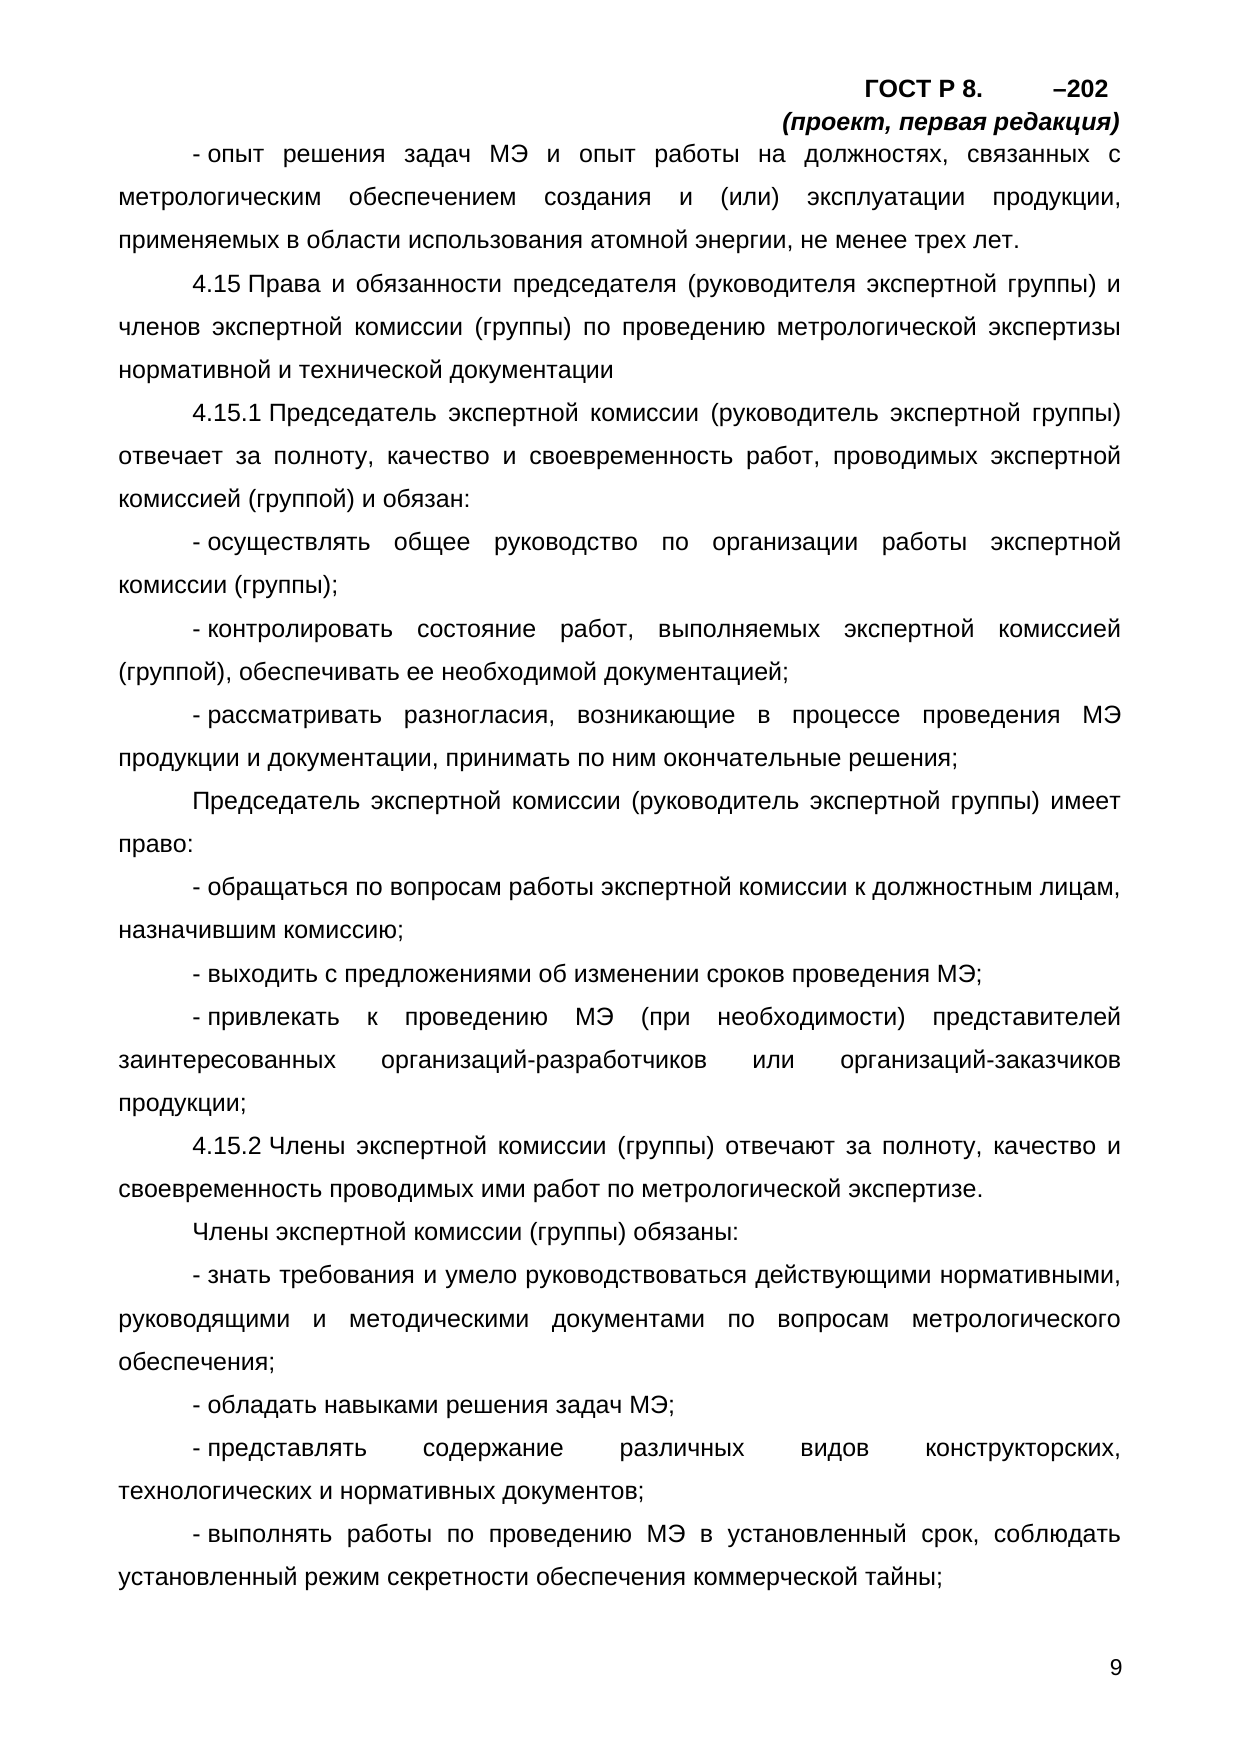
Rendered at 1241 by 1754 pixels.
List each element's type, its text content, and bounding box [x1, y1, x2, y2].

text Члены экспертной комиссии (группы) обязаны: [118, 1217, 1122, 1246]
text 4.15 Права и обязанности председателя (руководителя экспертной группы) и членов экспертной комиссии (группы) по проведению метрологической экспертизы нормативной и технической документации [118, 268, 1122, 383]
text Председатель экспертной комиссии (руководитель экспертной группы) имеет право: [118, 786, 1122, 858]
text - обращаться по вопросам работы экспертной комиссии к должностным лицам, назначившим комиссию; [118, 872, 1122, 944]
text - обладать навыками решения задач МЭ; [118, 1390, 1122, 1418]
text - рассматривать разногласия, возникающие в процессе проведения МЭ продукции и документации, принимать по ним окончательные решения; [118, 700, 1122, 772]
text 4.15.1 Председатель экспертной комиссии (руководитель экспертной группы) отвечает за полноту, качество и своевременность работ, проводимых экспертной комиссией (группой) и обязан: [118, 398, 1122, 513]
text - выходить с предложениями об изменении сроков проведения МЭ; [118, 958, 1122, 987]
text - осуществлять общее руководство по организации работы экспертной комиссии (группы); [118, 527, 1122, 599]
text - опыт решения задач МЭ и опыт работы на должностях, связанных с метрологическим обеспечением создания и (или) эксплуатации продукции, применяемых в области использования атомной энергии, не менее трех лет. [118, 139, 1122, 254]
text 4.15.2 Члены экспертной комиссии (группы) отвечают за полноту, качество и своевременность проводимых ими работ по метрологической экспертизе. [118, 1131, 1122, 1203]
text - выполнять работы по проведению МЭ в установленный срок, соблюдать установленный режим секретности обеспечения коммерческой тайны; [118, 1519, 1122, 1591]
text - контролировать состояние работ, выполняемых экспертной комиссией (группой), обеспечивать ее необходимой документацией; [118, 613, 1122, 685]
text - привлекать к проведению МЭ (при необходимости) представителей заинтересованных организаций-разработчиков или организаций-заказчиков продукции; [118, 1002, 1122, 1117]
text - знать требования и умело руководствоваться действующими нормативными, руководящими и методическими документами по вопросам метрологического обеспечения; [118, 1260, 1122, 1375]
text - представлять содержание различных видов конструкторских, технологических и нормативных документов; [118, 1433, 1122, 1505]
